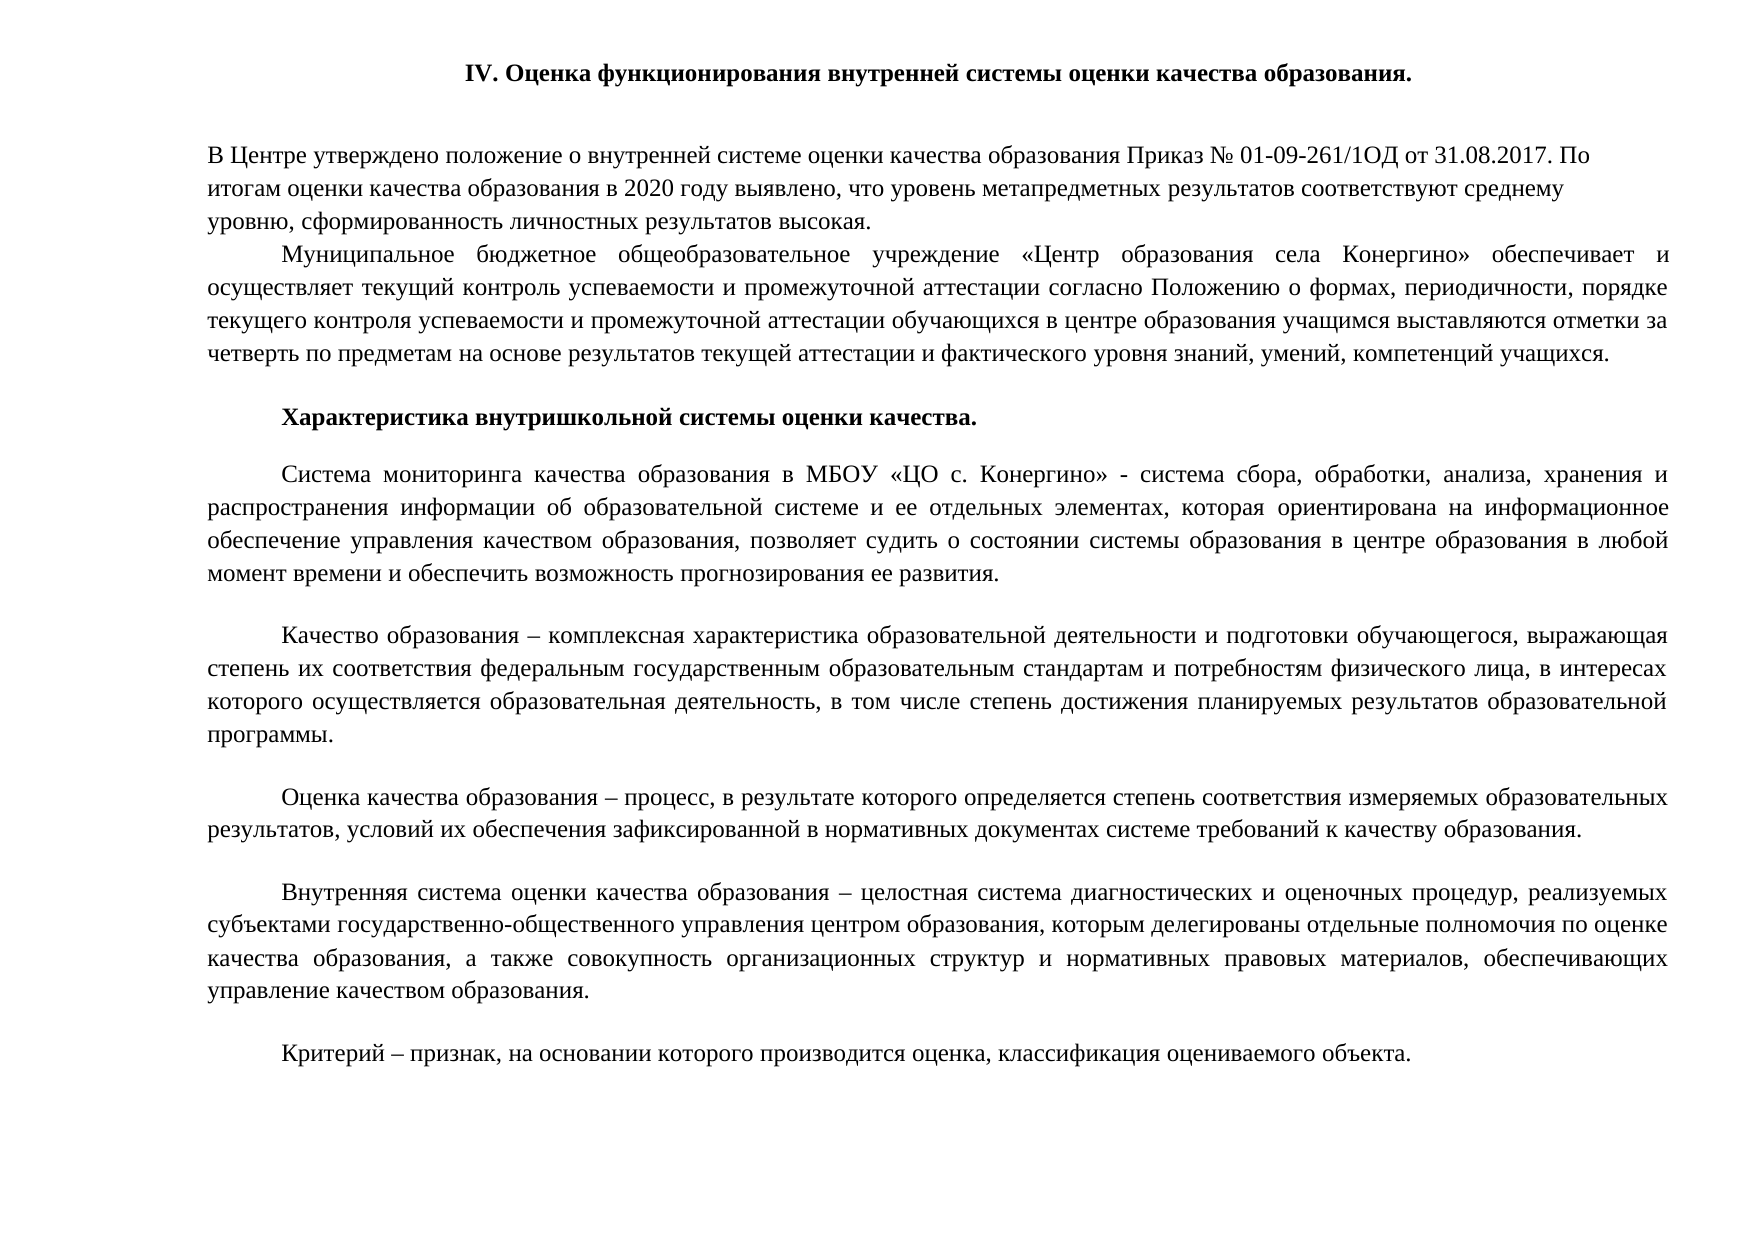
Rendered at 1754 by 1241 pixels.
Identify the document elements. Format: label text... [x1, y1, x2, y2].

subtitle Оценка функционирования внутренней системы оценки качества образования. [464, 58, 1754, 87]
text Качество образования – комплексная характеристика образовательной деятельности и подготовки обучающегося, выражающая степень их соответствия федеральным государственным образовательным стандартам и потребностям физического лица, в интересах которого осуществляется образовательная деятельность, в том числе степень достижения планируемых результатов образовательной программы. [207, 620, 1669, 748]
text Муниципальное бюджетное общеобразовательное учреждение «Центр образования села Конергино» обеспечивает и осуществляет текущий контроль успеваемости и промежуточной аттестации согласно Положению о формах, периодичности, порядке текущего контроля успеваемости и промежуточной аттестации обучающихся в центре образования учащимся выставляются отметки за четверть по предметам на основе результатов текущей аттестации и фактического уровня знаний, умений, компетенций учащихся. [207, 239, 1669, 367]
text В Центре утверждено положение о внутренней системе оценки качества образования Приказ № 01-09-261/1ОД от 31.08.2017. По итогам оценки качества образования в 2020 году выявлено, что уровень метапредметных результатов соответствуют среднему уровню, сформированность личностных результатов высокая. [207, 140, 1608, 235]
text Внутренняя система оценки качества образования – целостная система диагностических и оценочных процедур, реализуемых субъектами государственно-общественного управления центром образования, которым делегированы отдельные полномочия по оценке качества образования, а также совокупность организационных структур и нормативных правовых материалов, обеспечивающих управление качеством образования. [207, 877, 1669, 1004]
text Оценка качества образования – процесс, в результате которого определяется степень соответствия измеряемых образовательных результатов, условий их обеспечения зафиксированной в нормативных документах системе требований к качеству образования. [207, 782, 1669, 843]
subtitle Характеристика внутришкольной системы оценки качества. [281, 402, 1754, 430]
text Система мониторинга качества образования в МБОУ «ЦО с. Конергино» - система сбора, обработки, анализа, хранения и распространения информации об образовательной системе и ее отдельных элементах, которая ориентирована на информационное обеспечение управления качеством образования, позволяет судить о состоянии системы образования в центре образования в любой момент времени и обеспечить возможность прогнозирования ее развития. [207, 459, 1669, 587]
text Критерий – признак, на основании которого производится оценка, классификация оцениваемого объекта. [281, 1038, 1754, 1067]
